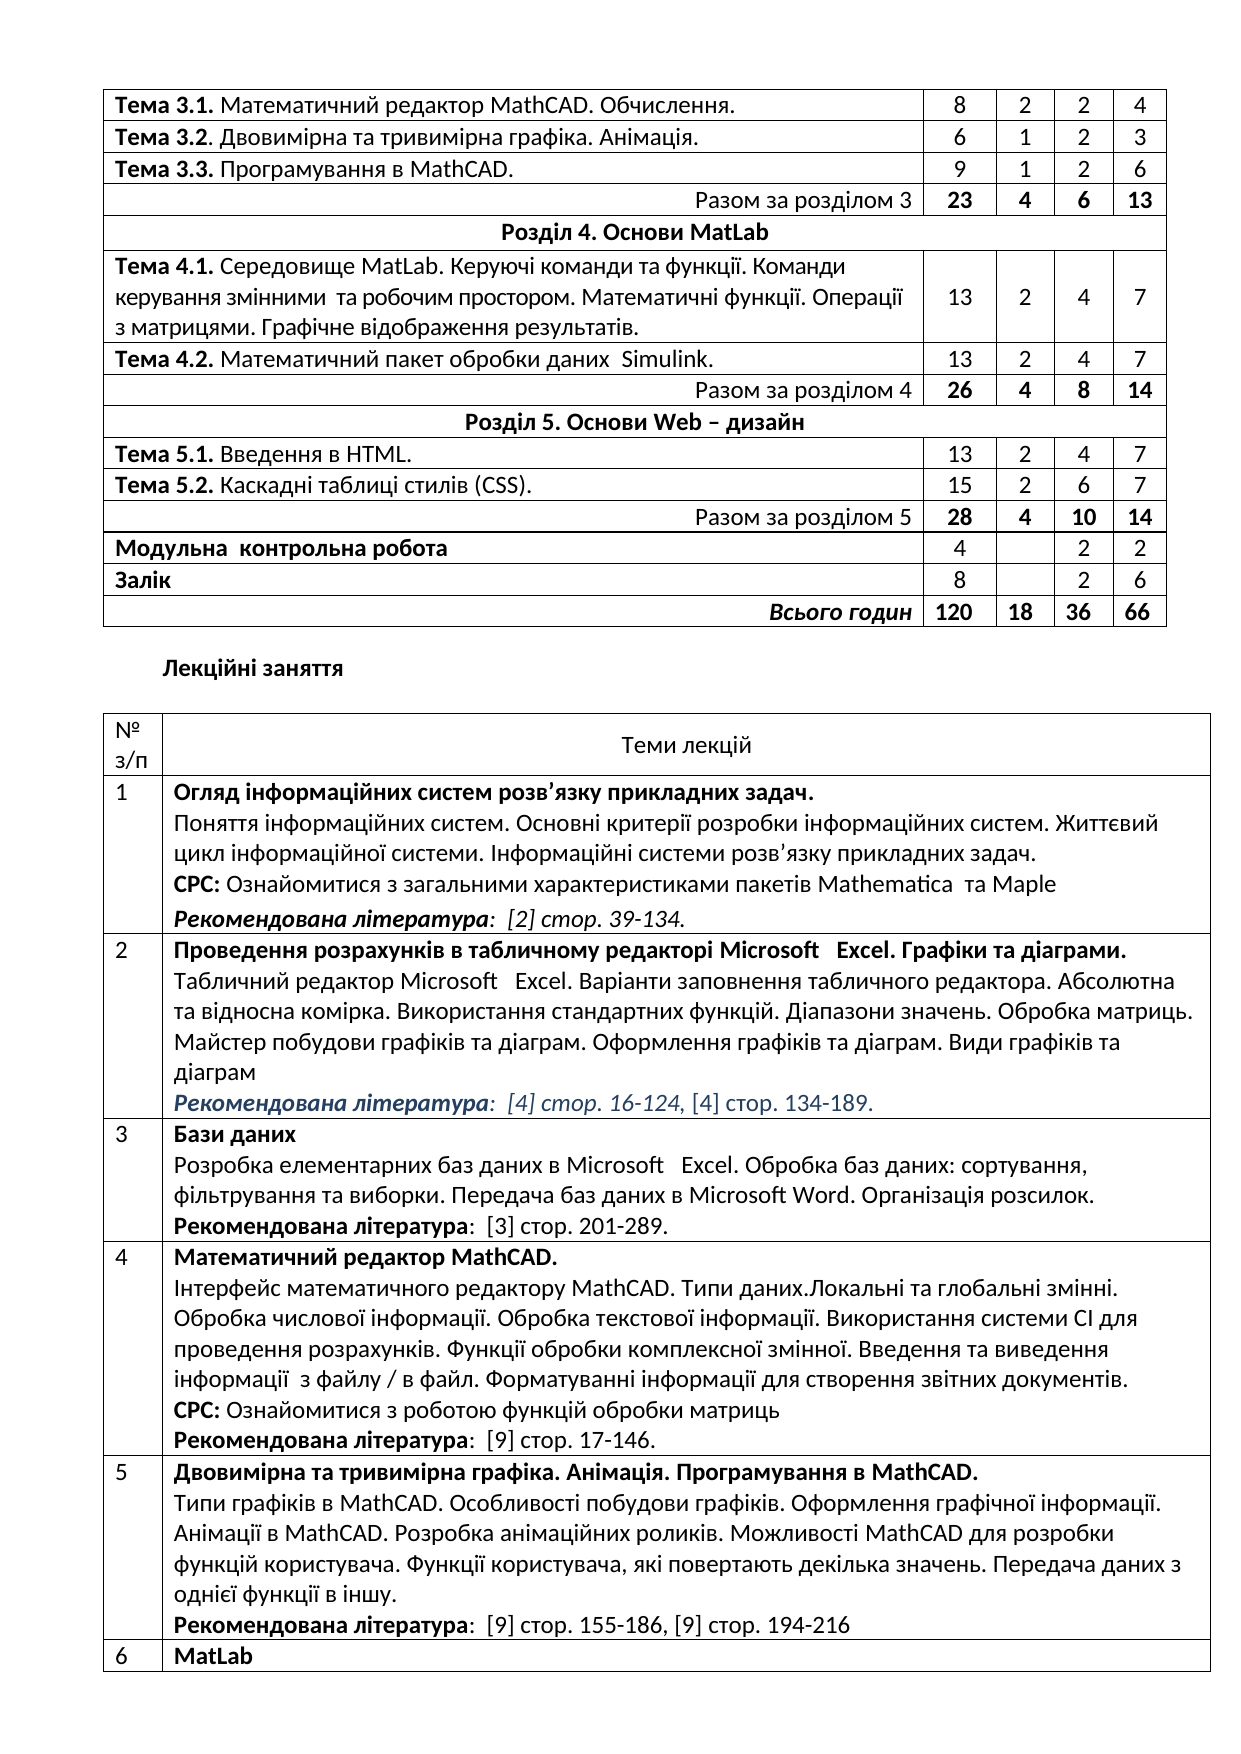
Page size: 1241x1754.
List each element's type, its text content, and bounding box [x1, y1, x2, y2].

table_cell 28 [924, 501, 996, 531]
table_cell 4 [924, 533, 996, 563]
table_cell 26 [924, 375, 996, 405]
table_cell 2 [1055, 533, 1113, 563]
table_cell Всього годин [104, 596, 923, 626]
table_cell 4 [104, 1242, 162, 1455]
table_cell 13 [924, 251, 996, 342]
table_cell 4 [1114, 90, 1166, 120]
table_cell 6 [1055, 184, 1113, 215]
table_cell Разом за розділом 5 [104, 501, 923, 531]
table_cell 5 [104, 1456, 162, 1639]
table_cell Тема 4.2. Математичний пакет обробки даних Simulink. [104, 343, 923, 374]
table_cell 4 [1055, 251, 1113, 342]
table_cell 1 [997, 121, 1054, 152]
text Лекційні заняття [89, 652, 1152, 682]
table_cell 18 [997, 596, 1054, 626]
table_cell 7 [1114, 469, 1166, 500]
table_cell Бази даних Розробка елементарних баз даних в Microsoft Excel. Обробка баз даних: сортування, фільтрування та виборки. Передача баз даних в Microsoft Word. Організація розсилок. Рекомендована література: [3] cтор. 201-289. [163, 1119, 1210, 1241]
table_cell Тема 3.1. Математичний редактор MathCAD. Обчислення. [104, 90, 923, 120]
table_cell 66 [1114, 596, 1166, 626]
table_cell 7 [1114, 438, 1166, 468]
table_cell 4 [1055, 438, 1113, 468]
table_cell 2 [104, 934, 162, 1117]
table_cell 8 [924, 90, 996, 120]
table_cell 2 [997, 438, 1054, 468]
table_cell Двовимірна та тривимірна графіка. Анімація. Програмування в MathCAD. Типи графіків в MathCAD. Особливості побудови графіків. Оформлення графічної інформації. Анімації в MathCAD. Розробка анімаційних роликів. Можливості MathCAD для розробки функцій користувача. Функції користувача, які повертають декілька значень. Передача даних з однієї функції в іншу. Рекомендована література: [9] cтор. 155-186, [9] cтор. 194-216 [163, 1456, 1210, 1639]
table_cell 9 [924, 153, 996, 183]
table_cell Проведення розрахунків в табличному редакторі Microsoft Excel. Графіки та діаграми. Табличний редактор Microsoft Excel. Варіанти заповнення табличного редактора. Абсолютна та відносна комірка. Використання стандартних функцій. Діапазони значень. Обробка матриць. Майстер побудови графіків та діаграм. Оформлення графіків та діаграм. Види графіків та діаграм Рекомендована література: [4] cтор. 16-124, [4] cтор. 134-189. [163, 934, 1210, 1117]
table_cell 8 [924, 564, 996, 594]
table_cell 2 [997, 469, 1054, 500]
table_cell 120 [924, 596, 996, 626]
table_cell 1 [104, 776, 162, 933]
table_cell 4 [997, 184, 1054, 215]
table_cell 8 [1055, 375, 1113, 405]
table_cell 7 [1114, 251, 1166, 342]
table_cell Огляд інформаційних систем розв’язку прикладних задач. Поняття інформаційних систем. Основні критерії розробки інформаційних систем. Життєвий цикл інформаційної системи. Інформаційні системи розв’язку прикладних задач. СРС: Ознайомитися з загальними характеристиками пакетів Mathematica та Maple Рекомендована література: [2] cтор. 39-134. [163, 776, 1210, 933]
table_cell 15 [924, 469, 996, 500]
table_cell 4 [1055, 343, 1113, 374]
table_cell 2 [997, 251, 1054, 342]
table_cell 2 [997, 90, 1054, 120]
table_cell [163, 1640, 1210, 1671]
table_cell Тема 3.2. Двовимірна та тривимірна графіка. Анімація. [104, 121, 923, 152]
table_cell [997, 533, 1054, 563]
table_cell 13 [924, 438, 996, 468]
table_cell 2 [1055, 153, 1113, 183]
table_cell 2 [1055, 90, 1113, 120]
table_cell 13 [1114, 184, 1166, 215]
table_cell 36 [1055, 596, 1113, 626]
table_cell 6 [1114, 564, 1166, 594]
table_cell Разом за розділом 3 [104, 184, 923, 215]
table_cell Розділ 4. Основи MatLab [104, 216, 1166, 249]
table_cell 2 [997, 343, 1054, 374]
table_cell Тема 5.1. Введення в HTML. [104, 438, 923, 468]
table_cell 3 [1114, 121, 1166, 152]
table_cell Тема 4.1. Середовище MatLab. Керуючі команди та функції. Команди керування змінними та робочим простором. Математичні функції. Операції з матрицями. Графічне відображення результатів. [104, 251, 923, 342]
table_cell 3 [104, 1119, 162, 1241]
table_cell 2 [1055, 564, 1113, 594]
table_header Теми лекцій [163, 714, 1210, 775]
table_cell 14 [1114, 501, 1166, 531]
table_cell 6 [1055, 469, 1113, 500]
table_cell 10 [1055, 501, 1113, 531]
table_cell Тема 3.3. Програмування в MathCAD. [104, 153, 923, 183]
table_cell Тема 5.2. Каскадні таблиці стилів (CSS). [104, 469, 923, 500]
table_cell 1 [997, 153, 1054, 183]
table_cell [997, 564, 1054, 594]
table_cell Залік [104, 564, 923, 594]
table_cell Розділ 5. Основи Web – дизайн [104, 406, 1166, 437]
table_cell 14 [1114, 375, 1166, 405]
table_cell 6 [1114, 153, 1166, 183]
table_header № з/п [104, 714, 162, 775]
table_cell 6 [924, 121, 996, 152]
table_cell 6 [104, 1640, 162, 1671]
table_cell 4 [997, 375, 1054, 405]
table_cell Разом за розділом 4 [104, 375, 923, 405]
table_cell Математичний редактор MathCAD. Інтерфейс математичного редактору MathCAD. Типи даних.Локальні та глобальні змінні. Обробка числової інформації. Обробка текстової інформації. Використання системи СІ для проведення розрахунків. Функції обробки комплексної змінної. Введення та виведення інформації з файлу / в файл. Форматуванні інформації для створення звітних документів. СРС: Ознайомитися з роботою функцій обробки матриць Рекомендована література: [9] cтор. 17-146. [163, 1242, 1210, 1455]
table_cell Модульна контрольна робота [104, 533, 923, 563]
table_cell 4 [997, 501, 1054, 531]
table_cell 2 [1055, 121, 1113, 152]
table_cell 2 [1114, 533, 1166, 563]
table_cell 23 [924, 184, 996, 215]
table_cell 13 [924, 343, 996, 374]
table_cell 7 [1114, 343, 1166, 374]
